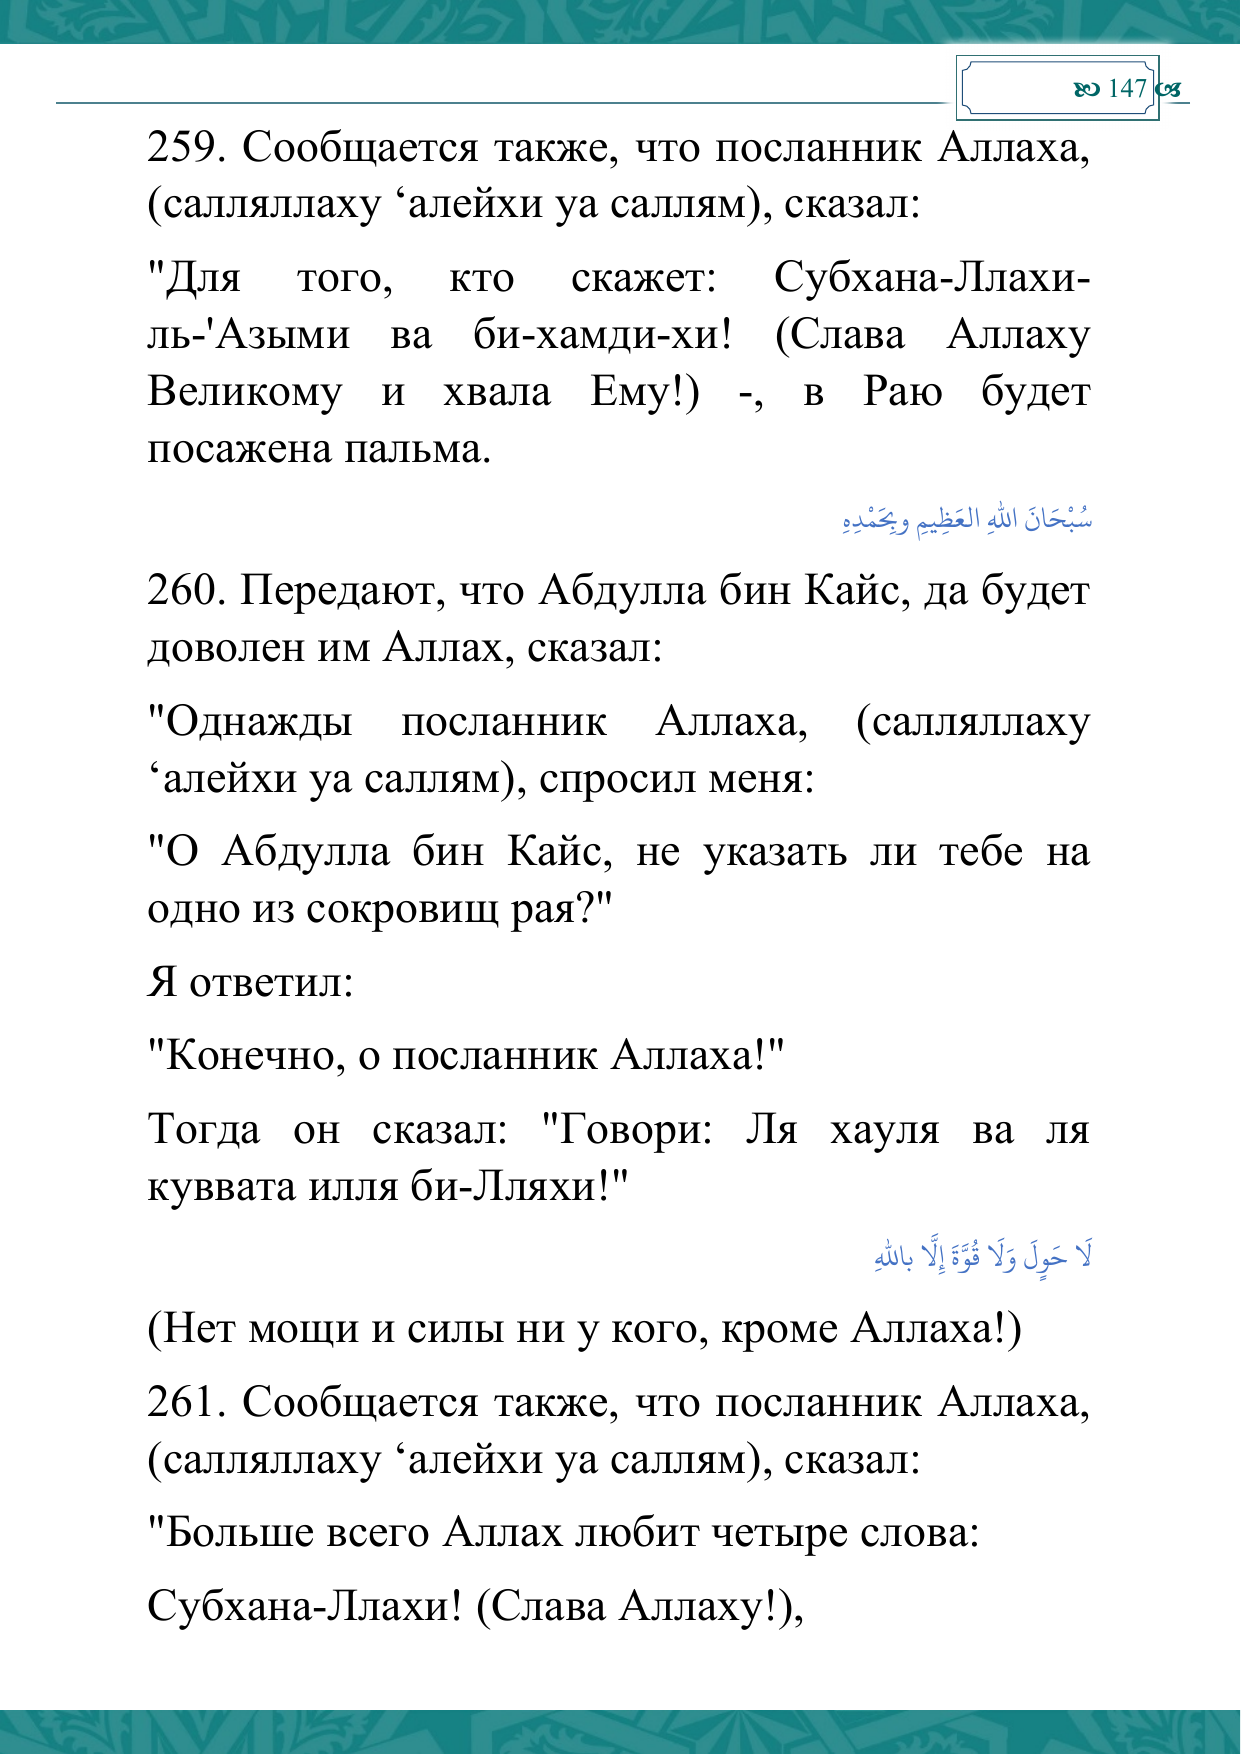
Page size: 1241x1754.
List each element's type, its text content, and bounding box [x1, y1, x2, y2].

text "Больше всего Аллах любит четыре слова: [148, 1504, 1092, 1557]
text "Для того, кто скажет: Субхана-Ллахи-ль-'Азыми ва би-хамди-хи! (Слава Аллаху Великому и хвала Ему!) -, в Раю будет посажена пальма. [148, 248, 1092, 472]
text 261. Сообщается также, что посланник Аллаха, (салляллаху ‘алейхи уа саллям), сказал: [148, 1373, 1092, 1483]
text "О Абдулла бин Кайс, не указать ли тебе на одно из сокровищ рая?" [148, 823, 1092, 932]
picture [0, 0, 1240, 44]
text Тогда он сказал: "Говори: Ля хауля ва ля куввата илля би-Лляхи!" [148, 1100, 1092, 1210]
text (Нет мощи и силы ни у кого, кроме Аллаха!) [148, 1300, 1092, 1353]
text Я ответил: [148, 953, 1092, 1006]
text 260. Передают, что Абдулла бин Кайс, да будет доволен им Аллах, сказал: [148, 562, 1092, 672]
picture [0, 1710, 1241, 1754]
text "Конечно, о посланник Аллаха!" [148, 1027, 1092, 1079]
text "Однажды посланник Аллаха, (салляллаху ‘алейхи уа саллям), спросил меня: [148, 692, 1092, 802]
text Субхана-Ллахи! (Слава Аллаху!), [148, 1577, 1092, 1630]
text سُبْحَانَ اللهِ العَظِيمِ وبِحَمْدِهِ [148, 493, 1092, 545]
text لَا حَوٍلَ وَلَا قُوَّةَ إِلَّا باللهِ [148, 1231, 1092, 1283]
text 259. Сообщается также, что посланник Аллаха, (салляллаху ‘алейхи уа саллям), сказал: [148, 118, 1092, 228]
